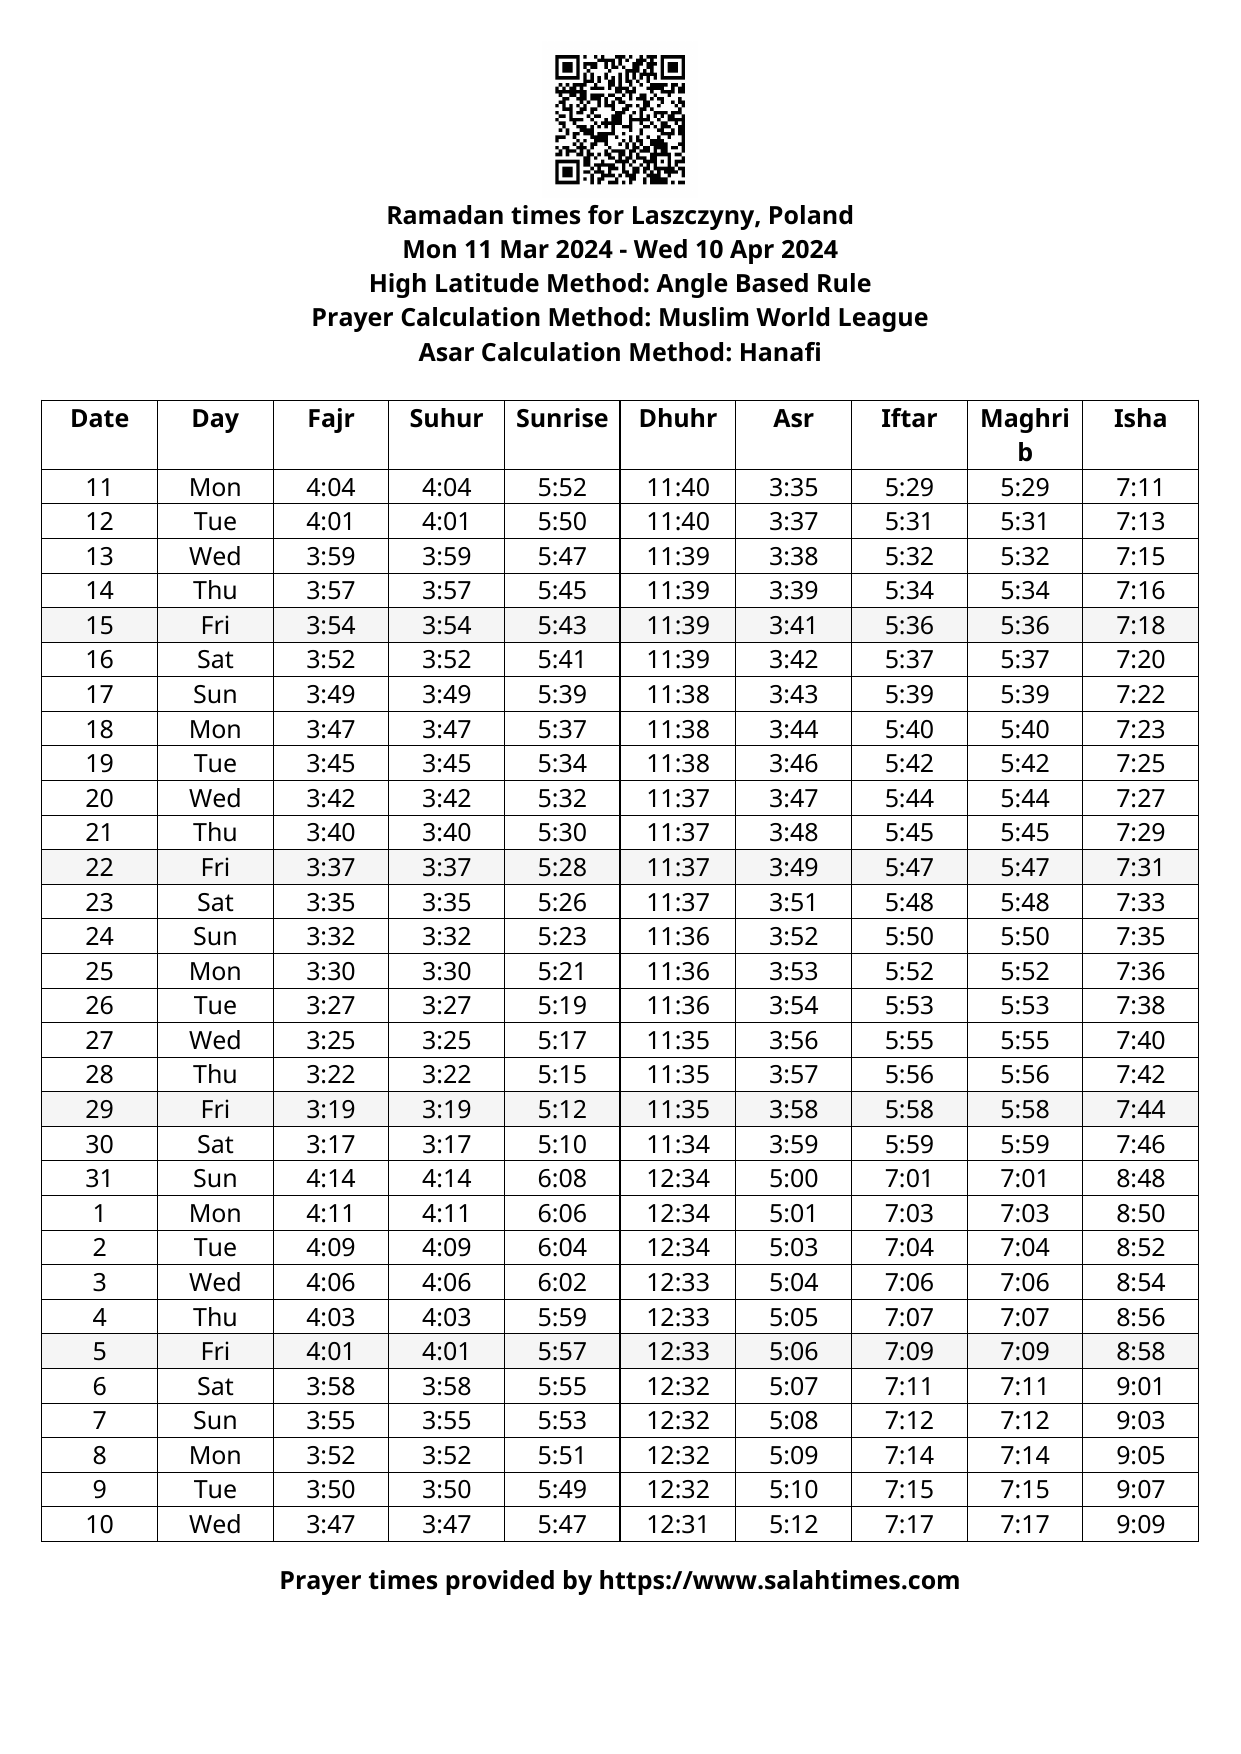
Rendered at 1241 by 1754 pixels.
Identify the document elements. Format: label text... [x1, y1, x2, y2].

table_cell 3:53 [736, 954, 851, 987]
table_cell 5:57 [505, 1334, 619, 1368]
table_cell Wed [158, 1507, 273, 1541]
table_cell 5:28 [505, 850, 619, 884]
table_cell 3:42 [736, 643, 851, 676]
table_cell 3:48 [736, 816, 851, 849]
table_cell 5:47 [505, 1507, 619, 1541]
table_cell 5:36 [968, 608, 1082, 642]
table_cell 3:40 [389, 816, 504, 849]
table_cell 4:04 [274, 470, 388, 503]
table_cell 5:47 [852, 850, 967, 884]
table_cell Tue [158, 746, 273, 780]
table_cell 3:30 [274, 954, 388, 987]
table_cell 3:27 [274, 989, 388, 1022]
table_cell 3:47 [274, 712, 388, 745]
table_cell 7:25 [1083, 746, 1198, 780]
table_cell 13 [42, 539, 157, 572]
table_cell 7:27 [1083, 781, 1198, 814]
table_cell 7:17 [968, 1507, 1082, 1541]
table_cell 3:41 [736, 608, 851, 642]
table_cell 5:53 [505, 1404, 619, 1437]
table_cell 7:29 [1083, 816, 1198, 849]
table_cell 7:36 [1083, 954, 1198, 987]
table_header Isha [1083, 401, 1198, 469]
table_cell 5:39 [968, 677, 1082, 711]
text High Latitude Method: Angle Based Rule [42, 266, 1198, 300]
table_cell Wed [158, 781, 273, 814]
table_cell 3:19 [274, 1092, 388, 1126]
table_cell 9:01 [1083, 1369, 1198, 1402]
table_cell 3:37 [389, 850, 504, 884]
table_cell 7:14 [852, 1438, 967, 1472]
table_cell 11:35 [621, 1023, 735, 1057]
table_cell 4:09 [389, 1231, 504, 1264]
table_cell 11:36 [621, 989, 735, 1022]
table_cell 6:02 [505, 1265, 619, 1299]
table_cell 4 [42, 1300, 157, 1333]
table_cell 7:12 [852, 1404, 967, 1437]
table_cell 5:52 [968, 954, 1082, 987]
table_cell 7:15 [852, 1473, 967, 1506]
table_cell 3:58 [274, 1369, 388, 1402]
table_cell Mon [158, 470, 273, 503]
table_cell 5:37 [505, 712, 619, 745]
table_cell 4:14 [274, 1161, 388, 1195]
table_cell 9:09 [1083, 1507, 1198, 1541]
table_cell 5:10 [736, 1473, 851, 1506]
text Asar Calculation Method: Hanafi [42, 334, 1198, 368]
table_cell 7:31 [1083, 850, 1198, 884]
table_cell 7:46 [1083, 1127, 1198, 1160]
table_cell 6:06 [505, 1196, 619, 1229]
table_cell 5:04 [736, 1265, 851, 1299]
table_cell 8:58 [1083, 1334, 1198, 1368]
table_cell 7:44 [1083, 1092, 1198, 1126]
table_cell 11:36 [621, 919, 735, 953]
table_cell 3:47 [389, 1507, 504, 1541]
table_cell 5:23 [505, 919, 619, 953]
table_cell 5 [42, 1334, 157, 1368]
table_cell 19 [42, 746, 157, 780]
table_cell 4:06 [274, 1265, 388, 1299]
table_cell 3:47 [274, 1507, 388, 1541]
table_cell 3:22 [389, 1058, 504, 1091]
table_cell 5:45 [505, 574, 619, 607]
table_cell 6:08 [505, 1161, 619, 1195]
table_cell 7:18 [1083, 608, 1198, 642]
table_cell 5:31 [968, 504, 1082, 538]
table_cell 7:17 [852, 1507, 967, 1541]
table_cell 7:03 [968, 1196, 1082, 1229]
table_cell 3:22 [274, 1058, 388, 1091]
table_cell 9:03 [1083, 1404, 1198, 1437]
table_cell 5:48 [968, 885, 1082, 918]
table_cell 4:06 [389, 1265, 504, 1299]
table_cell 12:32 [621, 1369, 735, 1402]
table_cell 10 [42, 1507, 157, 1541]
table_cell 7 [42, 1404, 157, 1437]
table_cell Sun [158, 919, 273, 953]
table_cell 3:56 [736, 1023, 851, 1057]
table_cell 7:16 [1083, 574, 1198, 607]
table_cell 3:37 [274, 850, 388, 884]
table_cell 3:32 [274, 919, 388, 953]
table_cell Wed [158, 1023, 273, 1057]
table_cell 4:11 [274, 1196, 388, 1229]
table_cell 3:52 [274, 1438, 388, 1472]
table_cell 30 [42, 1127, 157, 1160]
table_cell 3:50 [389, 1473, 504, 1506]
table_cell 11:39 [621, 574, 735, 607]
table_cell 3:38 [736, 539, 851, 572]
table_cell 5:45 [852, 816, 967, 849]
table_cell 7:14 [968, 1438, 1082, 1472]
table_cell 9:05 [1083, 1438, 1198, 1472]
table_cell 3:49 [736, 850, 851, 884]
table_cell 3:57 [736, 1058, 851, 1091]
table_cell Tue [158, 989, 273, 1022]
table_cell Mon [158, 954, 273, 987]
table_cell 12 [42, 504, 157, 538]
table_cell 7:13 [1083, 504, 1198, 538]
table_cell 12:32 [621, 1438, 735, 1472]
table_cell Thu [158, 1300, 273, 1333]
table_cell 3:52 [389, 1438, 504, 1472]
table_cell Tue [158, 1231, 273, 1264]
table_cell Sat [158, 1369, 273, 1402]
table_cell Sun [158, 1404, 273, 1437]
table_cell 12:31 [621, 1507, 735, 1541]
table_cell Fri [158, 1092, 273, 1126]
table_cell 5:44 [968, 781, 1082, 814]
table_cell 5:05 [736, 1300, 851, 1333]
table_cell 4:14 [389, 1161, 504, 1195]
table_header Day [158, 401, 273, 469]
table_cell 7:15 [968, 1473, 1082, 1506]
table_cell 8:52 [1083, 1231, 1198, 1264]
table_cell 7:40 [1083, 1023, 1198, 1057]
table_cell 5:41 [505, 643, 619, 676]
text Prayer Calculation Method: Muslim World League [42, 300, 1198, 334]
table_cell Mon [158, 1438, 273, 1472]
table_cell 5:55 [852, 1023, 967, 1057]
table_cell 5:19 [505, 989, 619, 1022]
table_cell 5:29 [968, 470, 1082, 503]
table_cell 3:35 [274, 885, 388, 918]
table_cell 3:17 [274, 1127, 388, 1160]
table_cell 3:46 [736, 746, 851, 780]
table_cell 3:47 [389, 712, 504, 745]
table_cell 5:01 [736, 1196, 851, 1229]
table_cell 5:40 [968, 712, 1082, 745]
table_cell 5:09 [736, 1438, 851, 1472]
table_cell Wed [158, 539, 273, 572]
table_cell 3:30 [389, 954, 504, 987]
table_header Asr [736, 401, 851, 469]
table_cell 4:03 [389, 1300, 504, 1333]
table_cell 12:33 [621, 1265, 735, 1299]
table_cell 3:35 [736, 470, 851, 503]
table_cell 7:35 [1083, 919, 1198, 953]
table_header Suhur [389, 401, 504, 469]
table_cell Fri [158, 1334, 273, 1368]
table_cell 5:52 [852, 954, 967, 987]
table_cell 5:26 [505, 885, 619, 918]
table_header Maghrib [968, 401, 1082, 469]
table_cell 3:49 [389, 677, 504, 711]
table_cell 5:53 [852, 989, 967, 1022]
table_header Date [42, 401, 157, 469]
table_cell 5:06 [736, 1334, 851, 1368]
table_cell 3:55 [389, 1404, 504, 1437]
table_cell 7:09 [968, 1334, 1082, 1368]
table_cell 3:54 [389, 608, 504, 642]
table_cell 4:04 [389, 470, 504, 503]
table_cell 3:55 [274, 1404, 388, 1437]
text Mon 11 Mar 2024 - Wed 10 Apr 2024 [42, 232, 1198, 266]
table_cell 11:38 [621, 677, 735, 711]
table_cell 5:55 [505, 1369, 619, 1402]
table_cell 2 [42, 1231, 157, 1264]
table_cell 3:45 [274, 746, 388, 780]
table_cell Thu [158, 574, 273, 607]
table_cell 5:37 [852, 643, 967, 676]
table_cell 11:35 [621, 1058, 735, 1091]
table_cell 5:03 [736, 1231, 851, 1264]
table_cell 5:55 [968, 1023, 1082, 1057]
table_cell 5:32 [968, 539, 1082, 572]
table_cell 3:19 [389, 1092, 504, 1126]
table_cell 11:39 [621, 643, 735, 676]
table_cell Fri [158, 850, 273, 884]
table_header Dhuhr [621, 401, 735, 469]
table_cell 3:57 [274, 574, 388, 607]
table_cell 6 [42, 1369, 157, 1402]
table_cell 7:11 [852, 1369, 967, 1402]
table_cell 5:34 [968, 574, 1082, 607]
table_cell 5:07 [736, 1369, 851, 1402]
table_cell 3:45 [389, 746, 504, 780]
table_cell 11:37 [621, 885, 735, 918]
table_cell 5:29 [852, 470, 967, 503]
table_cell Sat [158, 885, 273, 918]
table_cell 5:51 [505, 1438, 619, 1472]
table_cell 5:52 [505, 470, 619, 503]
table_cell 27 [42, 1023, 157, 1057]
table_cell 16 [42, 643, 157, 676]
table_cell 11:39 [621, 539, 735, 572]
table_cell 3:44 [736, 712, 851, 745]
table_cell 8:48 [1083, 1161, 1198, 1195]
table_cell 5:47 [505, 539, 619, 572]
table_header Sunrise [505, 401, 619, 469]
table_cell 5:48 [852, 885, 967, 918]
table_cell 5:42 [968, 746, 1082, 780]
table_cell 4:01 [274, 1334, 388, 1368]
text Ramadan times for Laszczyny, Poland [42, 198, 1198, 232]
table_cell 26 [42, 989, 157, 1022]
table_cell Mon [158, 1196, 273, 1229]
table_cell Sun [158, 677, 273, 711]
table_cell 31 [42, 1161, 157, 1195]
table_cell 4:09 [274, 1231, 388, 1264]
table_cell 5:36 [852, 608, 967, 642]
table_cell 3:59 [274, 539, 388, 572]
table_cell 7:04 [852, 1231, 967, 1264]
table_cell Sat [158, 1127, 273, 1160]
table_cell 12:34 [621, 1196, 735, 1229]
table_cell 6:04 [505, 1231, 619, 1264]
text Prayer times provided by https://www.salahtimes.com [42, 1563, 1198, 1597]
table_cell 7:03 [852, 1196, 967, 1229]
table_cell 12:34 [621, 1231, 735, 1264]
table_cell 7:06 [852, 1265, 967, 1299]
table_cell 7:01 [968, 1161, 1082, 1195]
table_cell 5:40 [852, 712, 967, 745]
table_cell 3:37 [736, 504, 851, 538]
table_cell 3:52 [274, 643, 388, 676]
table_cell 11:38 [621, 712, 735, 745]
table_cell 4:01 [389, 504, 504, 538]
table_cell 7:42 [1083, 1058, 1198, 1091]
table_cell 5:17 [505, 1023, 619, 1057]
table_cell 9:07 [1083, 1473, 1198, 1506]
table_cell 7:01 [852, 1161, 967, 1195]
table_cell 12:33 [621, 1300, 735, 1333]
table_cell 5:50 [968, 919, 1082, 953]
table_cell 8:54 [1083, 1265, 1198, 1299]
table_cell Sun [158, 1161, 273, 1195]
table_cell 7:33 [1083, 885, 1198, 918]
table_cell 5:44 [852, 781, 967, 814]
table_cell 3:49 [274, 677, 388, 711]
table_cell 3:17 [389, 1127, 504, 1160]
table_cell 4:01 [389, 1334, 504, 1368]
table_cell 5:34 [505, 746, 619, 780]
table_cell 25 [42, 954, 157, 987]
table_cell 12:32 [621, 1404, 735, 1437]
table_cell 14 [42, 574, 157, 607]
table_cell 5:15 [505, 1058, 619, 1091]
table_cell 3:35 [389, 885, 504, 918]
table_cell Mon [158, 712, 273, 745]
table_cell 5:39 [505, 677, 619, 711]
table_cell 5:32 [505, 781, 619, 814]
table_cell 3:52 [389, 643, 504, 676]
table_cell 3:50 [274, 1473, 388, 1506]
table_cell 11:38 [621, 746, 735, 780]
picture [542, 41, 699, 198]
table_cell 7:15 [1083, 539, 1198, 572]
table_cell 5:47 [968, 850, 1082, 884]
table_cell 3:54 [736, 989, 851, 1022]
table_cell 4:03 [274, 1300, 388, 1333]
table_cell 11 [42, 470, 157, 503]
table_cell 3:27 [389, 989, 504, 1022]
table_cell 5:10 [505, 1127, 619, 1160]
table_cell 22 [42, 850, 157, 884]
table_cell 11:40 [621, 504, 735, 538]
table_cell 17 [42, 677, 157, 711]
table_cell 15 [42, 608, 157, 642]
table_cell 11:36 [621, 954, 735, 987]
table_cell Fri [158, 608, 273, 642]
table_cell Wed [158, 1265, 273, 1299]
table_cell 5:21 [505, 954, 619, 987]
table_cell 5:50 [852, 919, 967, 953]
table_cell Sat [158, 643, 273, 676]
table_cell 5:32 [852, 539, 967, 572]
table_cell 7:04 [968, 1231, 1082, 1264]
table_cell 4:11 [389, 1196, 504, 1229]
table_cell 5:58 [968, 1092, 1082, 1126]
table_cell 3:32 [389, 919, 504, 953]
table_cell 3:54 [274, 608, 388, 642]
table_cell 11:37 [621, 850, 735, 884]
table_cell 5:12 [736, 1507, 851, 1541]
table_cell 3:40 [274, 816, 388, 849]
table_cell 7:06 [968, 1265, 1082, 1299]
table_cell 7:20 [1083, 643, 1198, 676]
table_cell 8:56 [1083, 1300, 1198, 1333]
table_cell 11:34 [621, 1127, 735, 1160]
table_cell 3:52 [736, 919, 851, 953]
table_cell 7:11 [1083, 470, 1198, 503]
table_cell 1 [42, 1196, 157, 1229]
table_cell 5:45 [968, 816, 1082, 849]
table_cell 11:37 [621, 816, 735, 849]
table_cell 3:51 [736, 885, 851, 918]
table_header Fajr [274, 401, 388, 469]
table_cell 11:40 [621, 470, 735, 503]
table_cell 7:11 [968, 1369, 1082, 1402]
table_cell 11:39 [621, 608, 735, 642]
table_cell 5:59 [505, 1300, 619, 1333]
table_cell 3:47 [736, 781, 851, 814]
table_cell 11:37 [621, 781, 735, 814]
table_cell Thu [158, 816, 273, 849]
table_cell 20 [42, 781, 157, 814]
table_cell 5:08 [736, 1404, 851, 1437]
table_cell 5:39 [852, 677, 967, 711]
table_cell 5:50 [505, 504, 619, 538]
table_cell 7:07 [852, 1300, 967, 1333]
table_cell 5:00 [736, 1161, 851, 1195]
table_cell 12:34 [621, 1161, 735, 1195]
table_cell 8 [42, 1438, 157, 1472]
table_cell 24 [42, 919, 157, 953]
table_cell 21 [42, 816, 157, 849]
table_cell 3:42 [389, 781, 504, 814]
table_cell 7:22 [1083, 677, 1198, 711]
table_cell 4:01 [274, 504, 388, 538]
table_cell 3:59 [736, 1127, 851, 1160]
table_cell 7:38 [1083, 989, 1198, 1022]
table_cell 5:56 [968, 1058, 1082, 1091]
table_cell 11:35 [621, 1092, 735, 1126]
table_cell 5:31 [852, 504, 967, 538]
table_cell 9 [42, 1473, 157, 1506]
table_cell 5:53 [968, 989, 1082, 1022]
table_cell 18 [42, 712, 157, 745]
table_cell 5:42 [852, 746, 967, 780]
table_cell 3:59 [389, 539, 504, 572]
table_cell 5:30 [505, 816, 619, 849]
table_cell 3:43 [736, 677, 851, 711]
table_cell 3:58 [389, 1369, 504, 1402]
table_cell 3:42 [274, 781, 388, 814]
table_cell 12:32 [621, 1473, 735, 1506]
table_cell 5:59 [968, 1127, 1082, 1160]
table_cell 7:07 [968, 1300, 1082, 1333]
table_cell 7:12 [968, 1404, 1082, 1437]
table_cell 29 [42, 1092, 157, 1126]
table_cell 3:25 [389, 1023, 504, 1057]
table_cell Tue [158, 1473, 273, 1506]
table_cell 5:34 [852, 574, 967, 607]
table_header Iftar [852, 401, 967, 469]
table_cell 5:37 [968, 643, 1082, 676]
table_cell Thu [158, 1058, 273, 1091]
table_cell 12:33 [621, 1334, 735, 1368]
table_cell 5:58 [852, 1092, 967, 1126]
table_cell 5:56 [852, 1058, 967, 1091]
table_cell 7:23 [1083, 712, 1198, 745]
table_cell 5:12 [505, 1092, 619, 1126]
table_cell 28 [42, 1058, 157, 1091]
table_cell 3:58 [736, 1092, 851, 1126]
table_cell 5:43 [505, 608, 619, 642]
table_cell 3:39 [736, 574, 851, 607]
table_cell Tue [158, 504, 273, 538]
table_cell 5:59 [852, 1127, 967, 1160]
table_cell 3:25 [274, 1023, 388, 1057]
table_cell 7:09 [852, 1334, 967, 1368]
table_cell 23 [42, 885, 157, 918]
table_cell 8:50 [1083, 1196, 1198, 1229]
table_cell 3:57 [389, 574, 504, 607]
table_cell 5:49 [505, 1473, 619, 1506]
table_cell 3 [42, 1265, 157, 1299]
